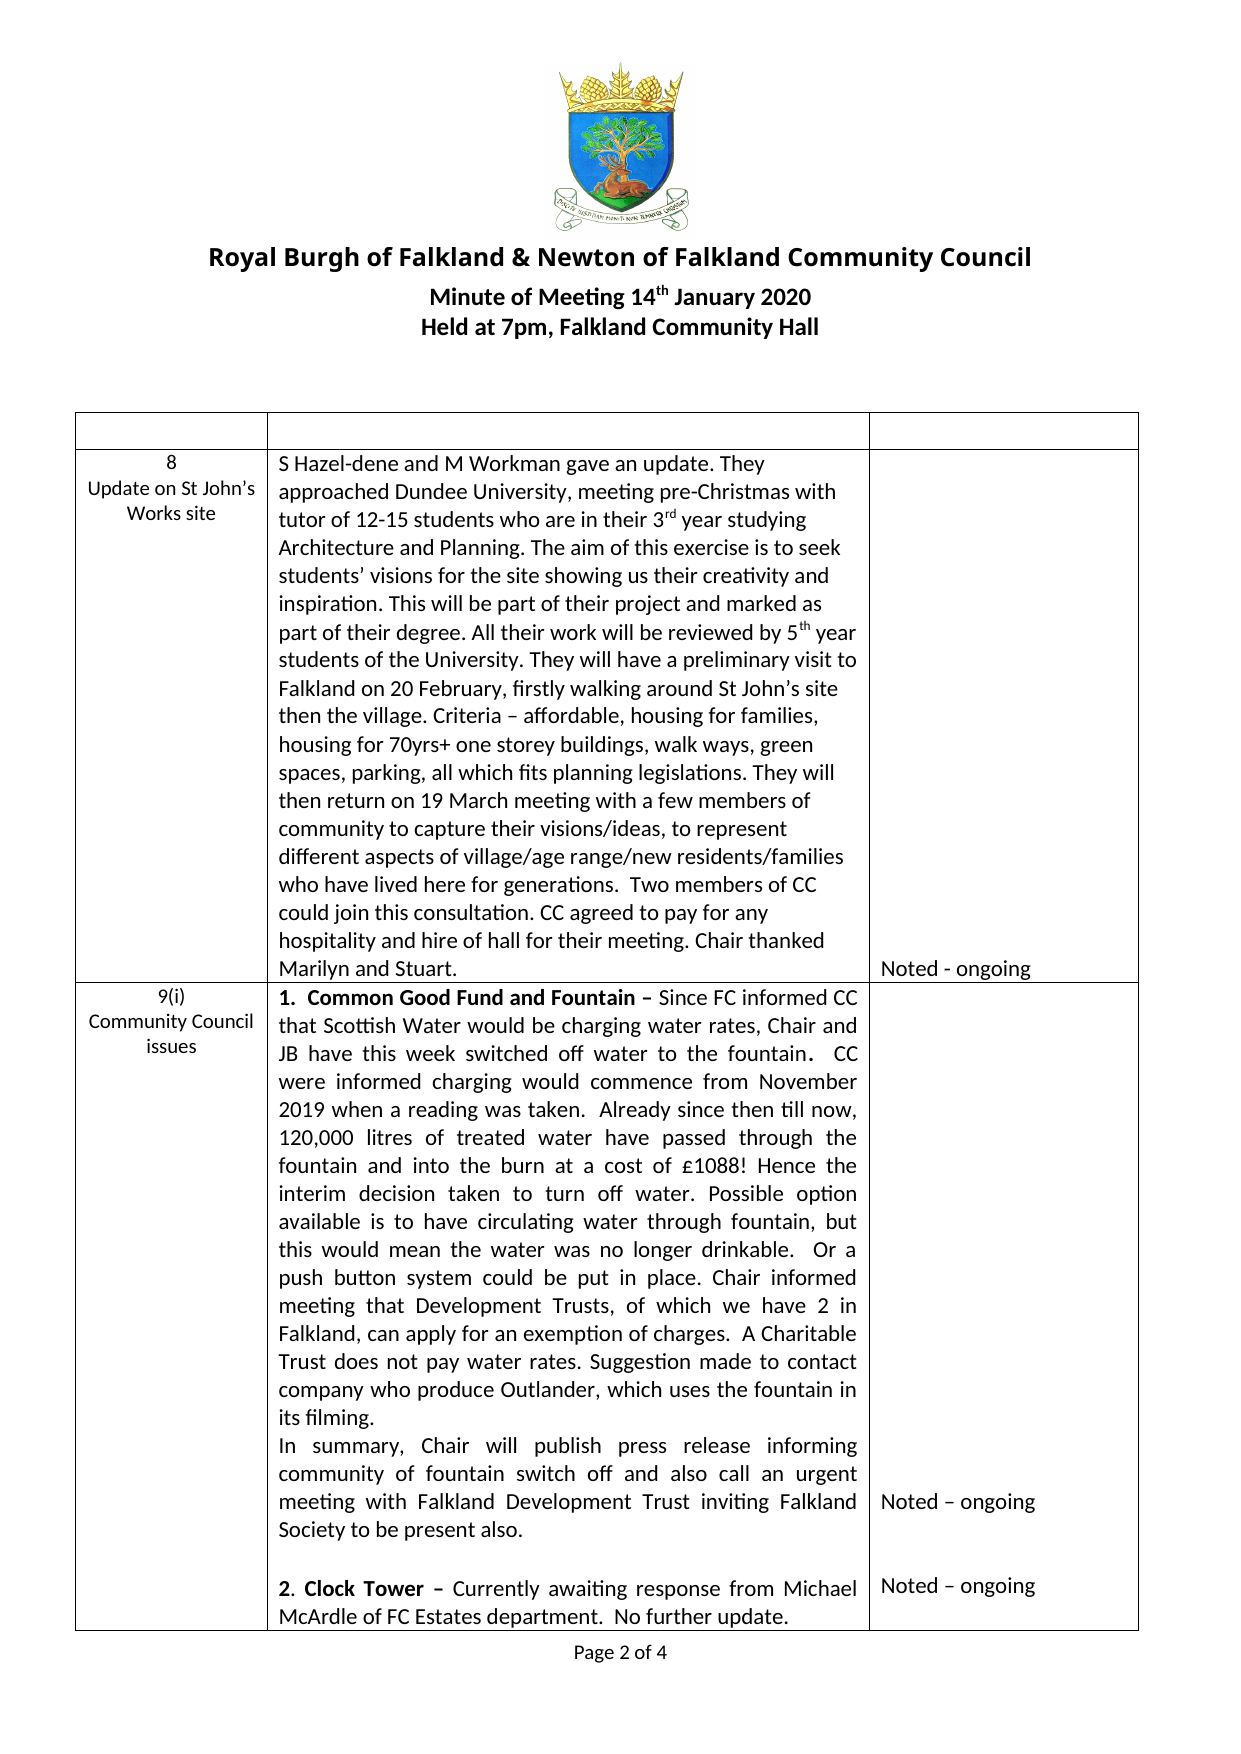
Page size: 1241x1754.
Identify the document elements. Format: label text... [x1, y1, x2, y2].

table_cell 9(i) Community Council issues [76, 983, 267, 1630]
table_cell [870, 413, 1138, 448]
table_cell Noted – ongoing Noted – ongoing Noted – ongoing [870, 983, 1138, 1630]
table_cell [268, 413, 869, 448]
table_cell S Hazel-dene and M Workman gave an update. They approached Dundee University, meeting pre-Christmas with tutor of 12-15 students who are in their 3rd year studying Architecture and Planning. The aim of this exercise is to seek students’ visions for the site showing us their creativity and inspiration. This will be part of their project and marked as part of their degree. All their work will be reviewed by 5th year students of the University. They will have a preliminary visit to Falkland on 20 February, firstly walking around St John’s site then the village. Criteria – affordable, housing for families, housing for 70yrs+ one storey buildings, walk ways, green spaces, parking, all which fits planning legislations. They will then return on 19 March meeting with a few members of community to capture their visions/ideas, to represent different aspects of village/age range/new residents/families who have lived here for generations. Two members of CC could join this consultation. CC agreed to pay for any hospitality and hire of hall for their meeting. Chair thanked Marilyn and Stuart. [268, 450, 869, 982]
table_cell Noted - ongoing [870, 450, 1138, 982]
table_cell 8 Update on St John’s Works site [76, 450, 267, 982]
table_cell [76, 413, 267, 448]
picture [546, 58, 694, 240]
